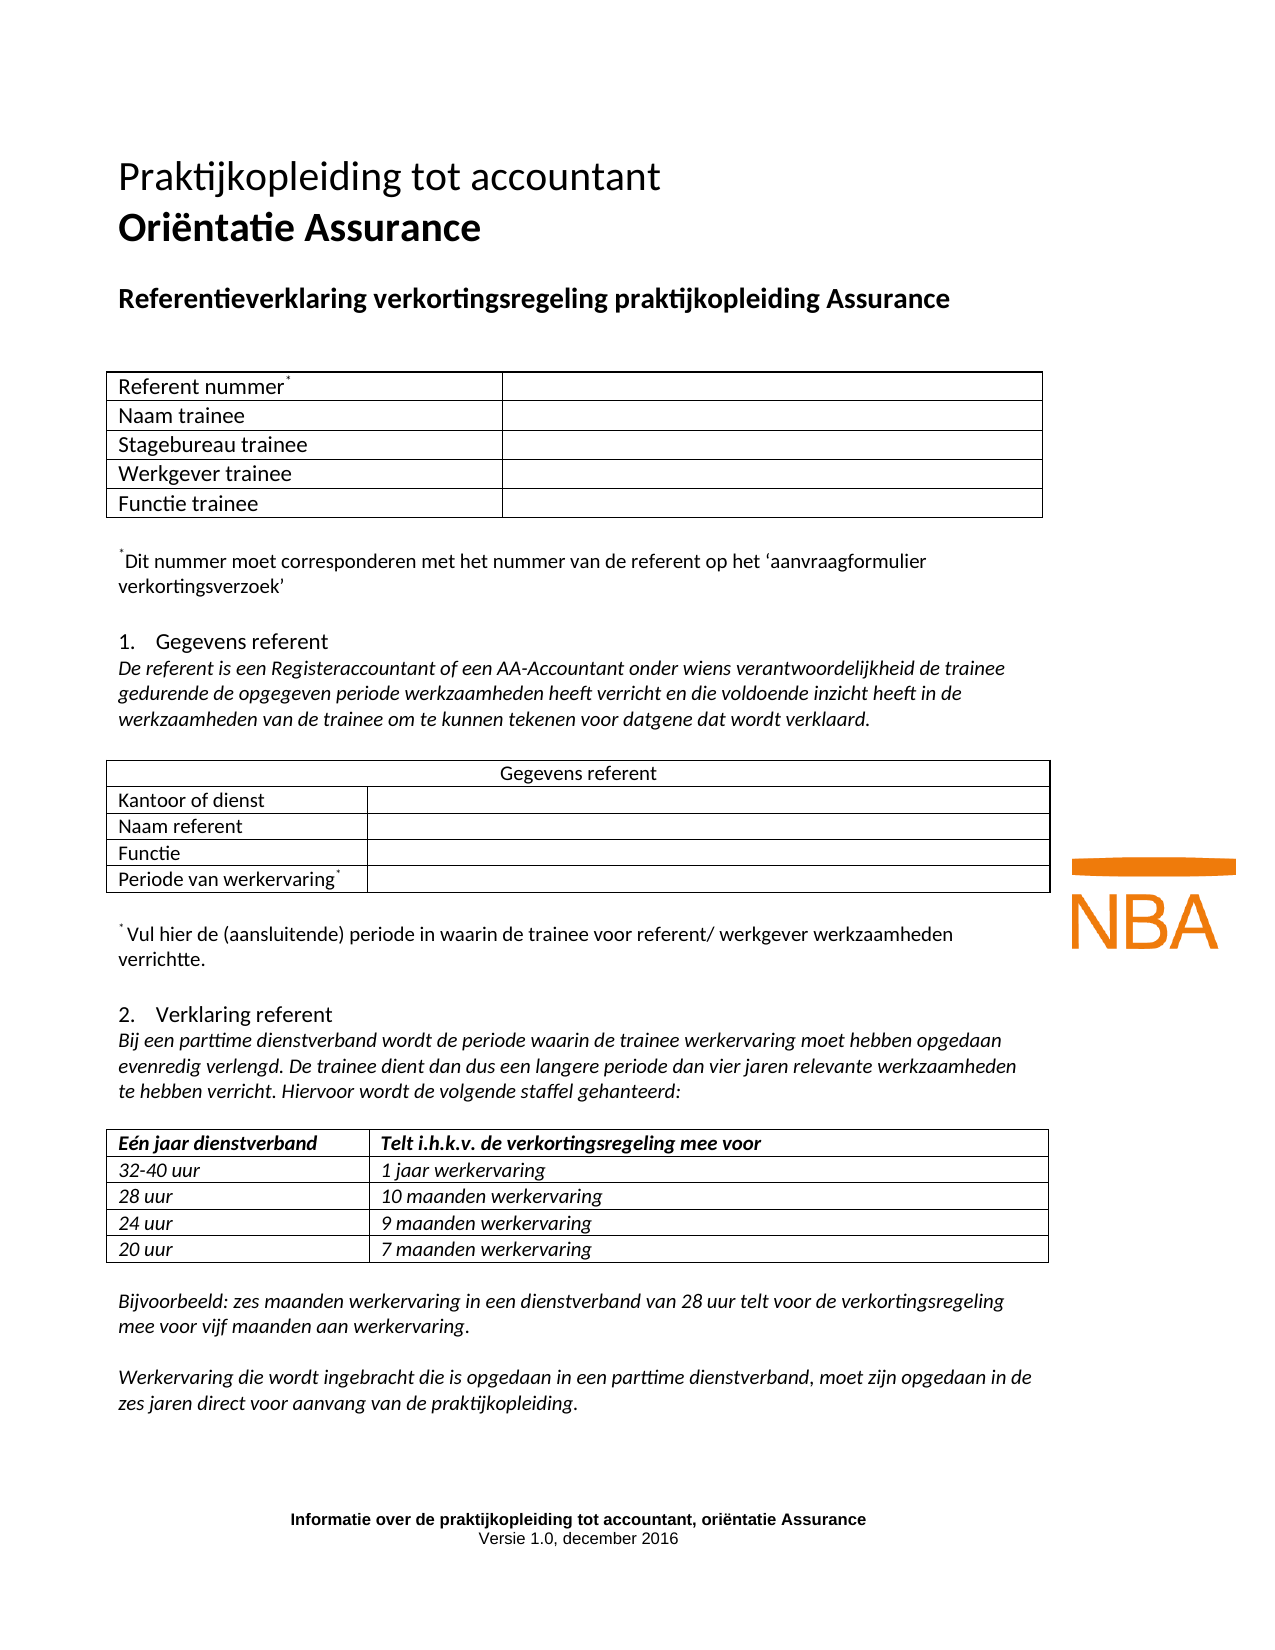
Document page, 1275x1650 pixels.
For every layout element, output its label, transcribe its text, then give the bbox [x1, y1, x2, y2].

table_header [503, 373, 1042, 400]
text Oriëntatie Assurance [118, 201, 1039, 280]
table_cell [503, 401, 1042, 429]
table_cell 24 uur [107, 1210, 369, 1235]
text * Vul hier de (aansluitende) periode in waarin de trainee voor referent/ werkgever werkzaamheden verrichtte. [118, 921, 1039, 972]
table_cell Stagebureau trainee [107, 431, 502, 458]
table_cell [503, 431, 1042, 458]
table_cell 1 jaar werkervaring [370, 1157, 1048, 1182]
table_cell Kantoor of dienst [107, 787, 367, 812]
table_cell [503, 489, 1042, 517]
table_cell 9 maanden werkervaring [370, 1210, 1048, 1235]
picture [1036, 0, 1275, 973]
table_cell Periode van werkervaring* [107, 866, 367, 892]
table_cell [368, 866, 1049, 892]
table_cell [368, 840, 1049, 865]
table_cell [368, 787, 1049, 812]
text Praktijkopleiding tot accountant [118, 150, 1039, 201]
table_cell [368, 814, 1049, 839]
table_cell 7 maanden werkervaring [370, 1236, 1048, 1262]
text Bijvoorbeeld: zes maanden werkervaring in een dienstverband van 28 uur telt voor de verkortingsregeling mee voor vijf maanden aan werkervaring. [118, 1288, 1039, 1339]
list Gegevens referent [118, 627, 1039, 655]
table_cell 28 uur [107, 1183, 369, 1209]
text Referentieverklaring verkortingsregeling praktijkopleiding Assurance [118, 280, 1039, 315]
table_cell Werkgever trainee [107, 460, 502, 488]
table_cell Functie [107, 840, 367, 865]
text *Dit nummer moet corresponderen met het nummer van de referent op het ‘aanvraagformulier verkortingsverzoek’ [118, 546, 1039, 599]
table_cell 32-40 uur [107, 1157, 369, 1182]
text Werkervaring die wordt ingebracht die is opgedaan in een parttime dienstverband, moet zijn opgedaan in de zes jaren direct voor aanvang van de praktijkopleiding. [118, 1364, 1039, 1415]
table_cell 10 maanden werkervaring [370, 1183, 1048, 1209]
table_header Gegevens referent [107, 761, 1049, 786]
list Verklaring referent [118, 1000, 1039, 1028]
table_cell [503, 460, 1042, 488]
text De referent is een Registeraccountant of een AA-Accountant onder wiens verantwoordelijkheid de trainee gedurende de opgegeven periode werkzaamheden heeft verricht en die voldoende inzicht heeft in de werkzaamheden van de trainee om te kunnen tekenen voor datgene dat wordt verklaard. [118, 655, 1039, 731]
table_header Telt i.h.k.v. de verkortingsregeling mee voor [370, 1130, 1048, 1156]
table_cell Naam referent [107, 814, 367, 839]
table_header Eén jaar dienstverband [107, 1130, 369, 1156]
table_cell Naam trainee [107, 401, 502, 429]
table_header Referent nummer* [107, 373, 502, 400]
table_cell Functie trainee [107, 489, 502, 517]
text Bij een parttime dienstverband wordt de periode waarin de trainee werkervaring moet hebben opgedaan evenredig verlengd. De trainee dient dan dus een langere periode dan vier jaren relevante werkzaamheden te hebben verricht. Hiervoor wordt de volgende staffel gehanteerd: [118, 1028, 1039, 1104]
table_cell 20 uur [107, 1236, 369, 1262]
